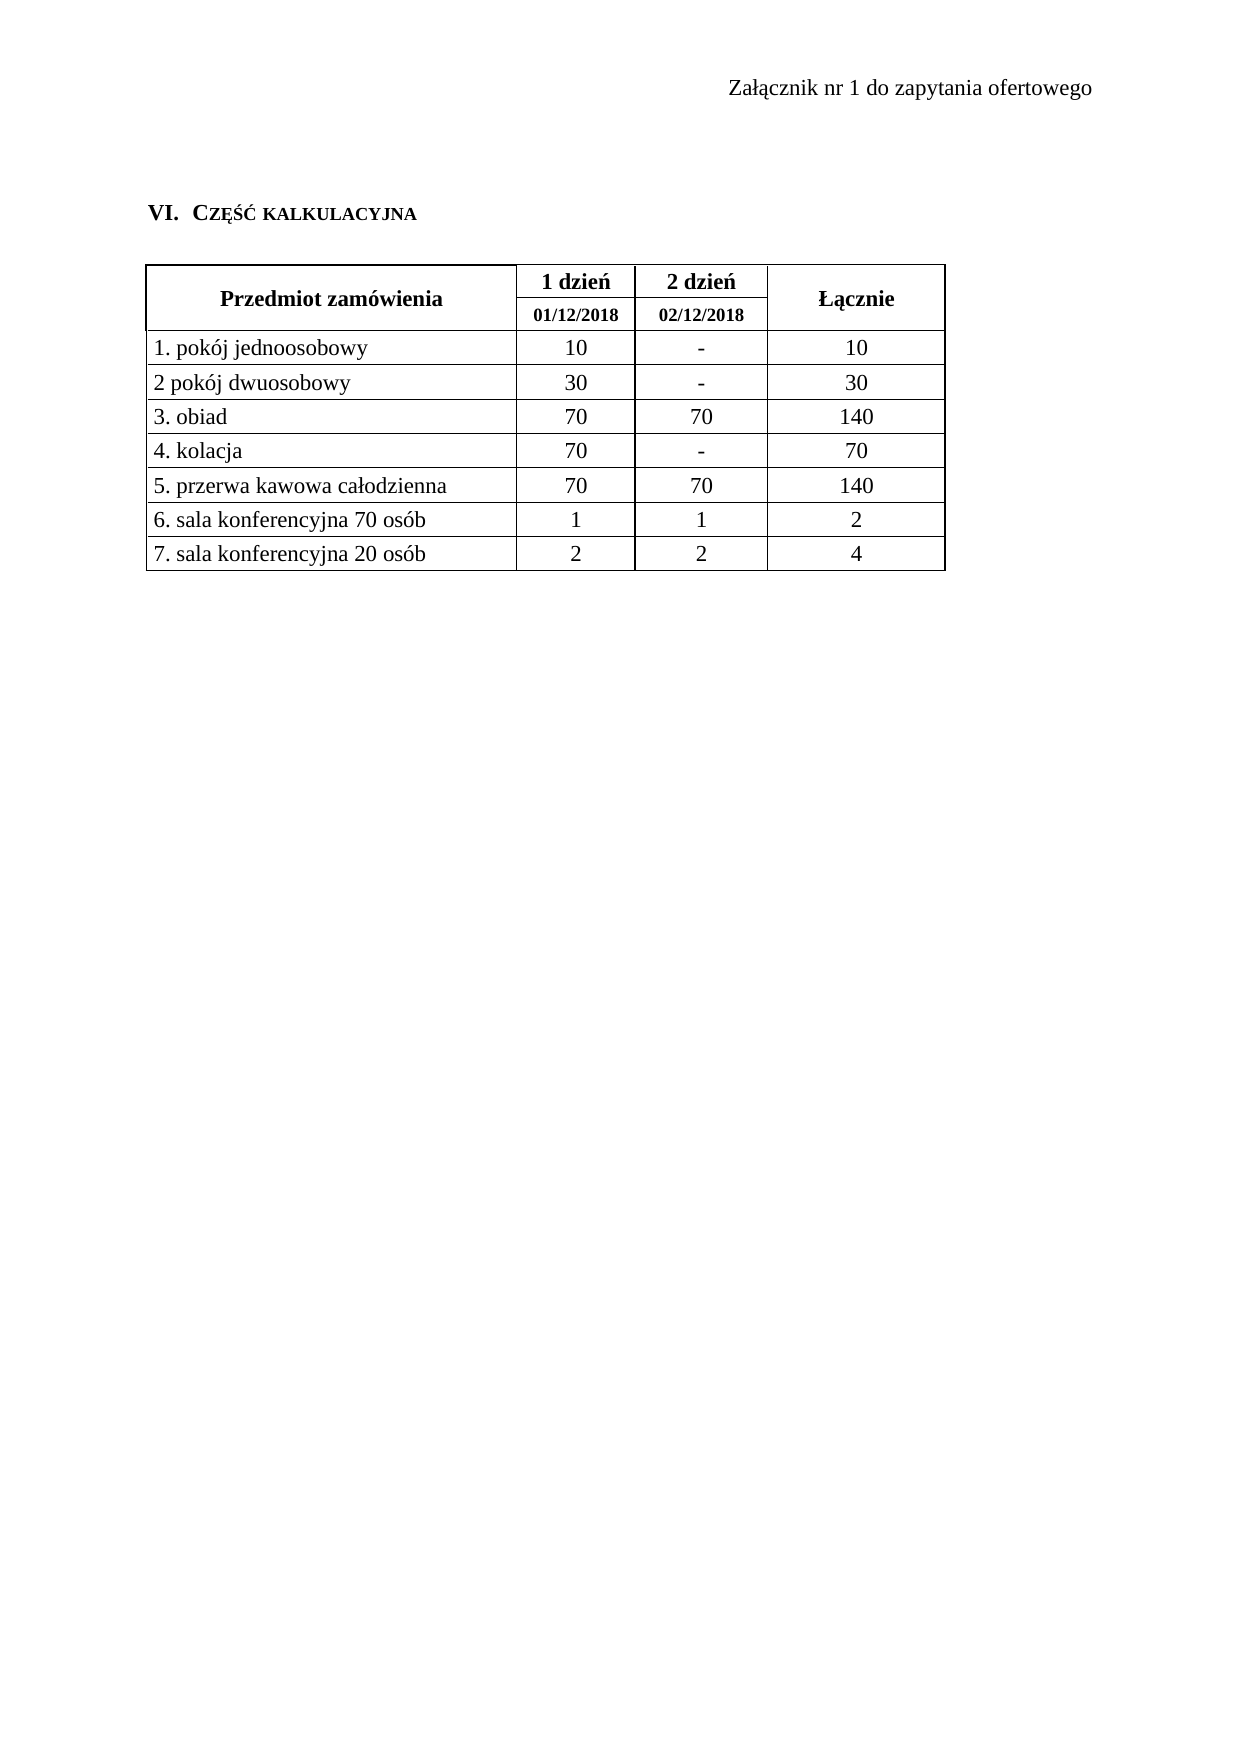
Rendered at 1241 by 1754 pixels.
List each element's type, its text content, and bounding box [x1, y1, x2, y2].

table_cell 140 [768, 468, 944, 502]
table_cell 2 [636, 537, 767, 570]
table_cell 5. przerwa kawowa całodzienna [147, 468, 516, 502]
table_header 2 dzień [635, 265, 768, 297]
table_cell 2 pokój dwuosobowy [147, 365, 516, 398]
table_cell - [636, 331, 767, 364]
table_cell 3. obiad [147, 400, 516, 433]
table_cell 02/12/2018 [636, 298, 767, 330]
table_cell 70 [517, 434, 634, 467]
table_cell 140 [768, 400, 944, 433]
table_header 1 dzień [517, 265, 635, 297]
table_cell 2 [517, 537, 634, 570]
table_cell 70 [517, 400, 634, 433]
table_cell 4 [768, 537, 944, 570]
table_cell 70 [636, 400, 767, 433]
table_cell 01/12/2018 [517, 298, 634, 330]
table_cell 10 [517, 331, 634, 364]
table_cell 1. pokój jednoosobowy [147, 331, 516, 364]
table_cell 7. sala konferencyjna 20 osób [147, 537, 516, 570]
table_cell 1 [636, 503, 767, 536]
table_cell 2 [768, 503, 944, 536]
table_cell 70 [517, 468, 634, 502]
table_cell 10 [768, 331, 944, 364]
table_cell 1 [517, 503, 634, 536]
table_cell 70 [636, 468, 767, 502]
table_cell 30 [768, 365, 944, 398]
table_cell - [636, 365, 767, 398]
table_header Przedmiot zamówienia [147, 266, 516, 330]
table_cell 30 [517, 365, 634, 398]
table_header Łącznie [768, 265, 944, 330]
table_cell 6. sala konferencyjna 70 osób [147, 503, 516, 536]
table_cell 4. kolacja [147, 434, 516, 467]
subtitle Część kalkulacyjna [148, 199, 1093, 225]
table_cell 70 [768, 434, 944, 467]
table_cell - [636, 434, 767, 467]
